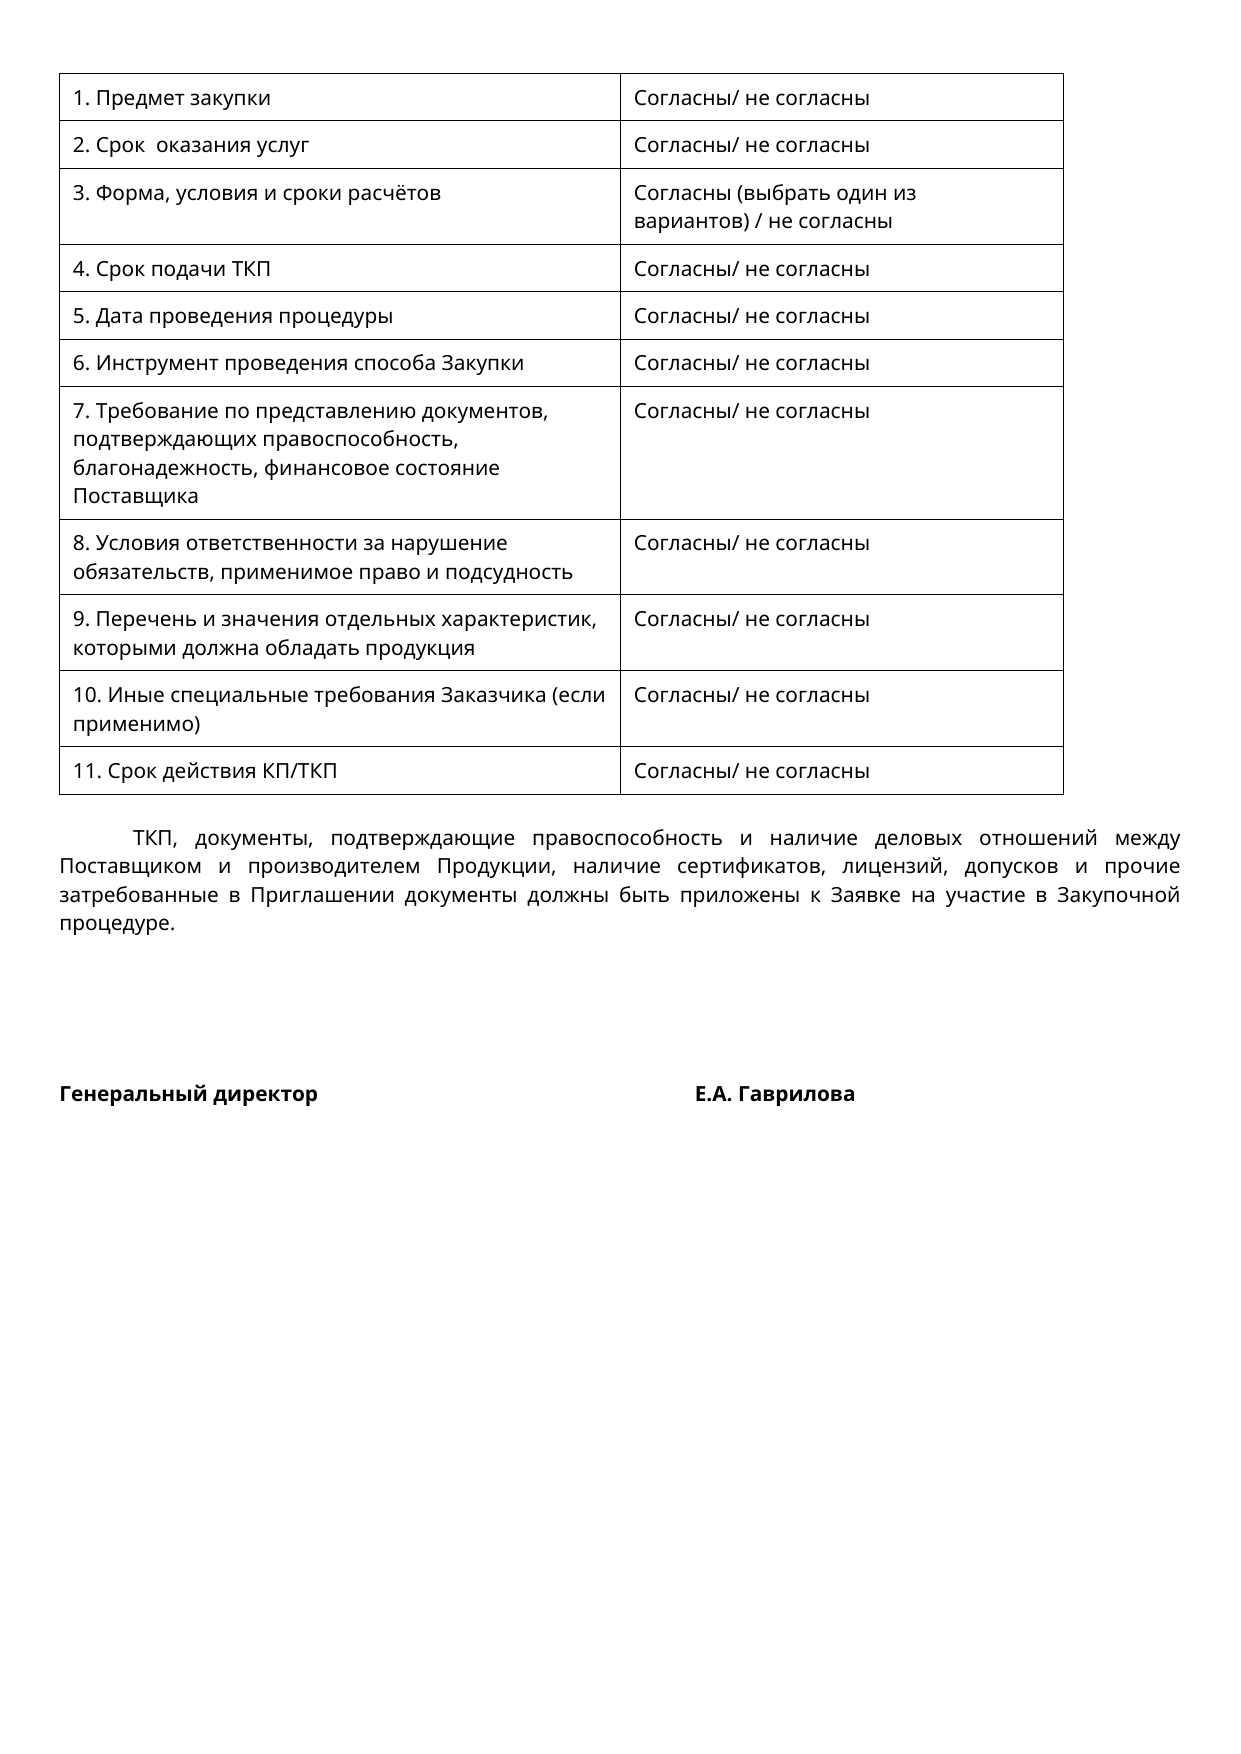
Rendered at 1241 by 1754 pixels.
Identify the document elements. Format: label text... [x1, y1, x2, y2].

table_cell 5. Дата проведения процедуры [60, 292, 620, 338]
table_cell Согласны/ не согласны [621, 595, 1063, 670]
table_header Согласны/ не согласны [621, 74, 1063, 120]
table_cell 4. Срок подачи ТКП [60, 245, 620, 291]
table_header 1. Предмет закупки [60, 74, 620, 120]
table_cell Согласны/ не согласны [621, 671, 1063, 746]
table_cell Согласны/ не согласны [621, 520, 1063, 594]
table_cell Согласны/ не согласны [621, 340, 1063, 386]
table_cell 6. Инструмент проведения способа Закупки [60, 340, 620, 386]
table_cell 7. Требование по представлению документов, подтверждающих правоспособность, благонадежность, финансовое состояние Поставщика [60, 387, 620, 518]
table_cell 3. Форма, условия и сроки расчётов [60, 169, 620, 244]
text Генеральный директор Е.А. Гаврилова [59, 1079, 1181, 1107]
table_cell Согласны/ не согласны [621, 245, 1063, 291]
table_cell Согласны (выбрать один из вариантов) / не согласны [621, 169, 1063, 244]
table_cell 2. Срок оказания услуг [60, 121, 620, 168]
table_cell Согласны/ не согласны [621, 747, 1063, 793]
table_cell Согласны/ не согласны [621, 387, 1063, 518]
table_cell 11. Срок действия КП/ТКП [60, 747, 620, 793]
table_cell Согласны/ не согласны [621, 121, 1063, 168]
table_cell 8. Условия ответственности за нарушение обязательств, применимое право и подсудность [60, 520, 620, 594]
table_cell Согласны/ не согласны [621, 292, 1063, 338]
table_cell 9. Перечень и значения отдельных характеристик, которыми должна обладать продукция [60, 595, 620, 670]
table_cell 10. Иные специальные требования Заказчика (если применимо) [60, 671, 620, 746]
text ТКП, документы, подтверждающие правоспособность и наличие деловых отношений между Поставщиком и производителем Продукции, наличие сертификатов, лицензий, допусков и прочие затребованные в Приглашении документы должны быть приложены к Заявке на участие в Закупочной процедуре. [59, 823, 1181, 937]
